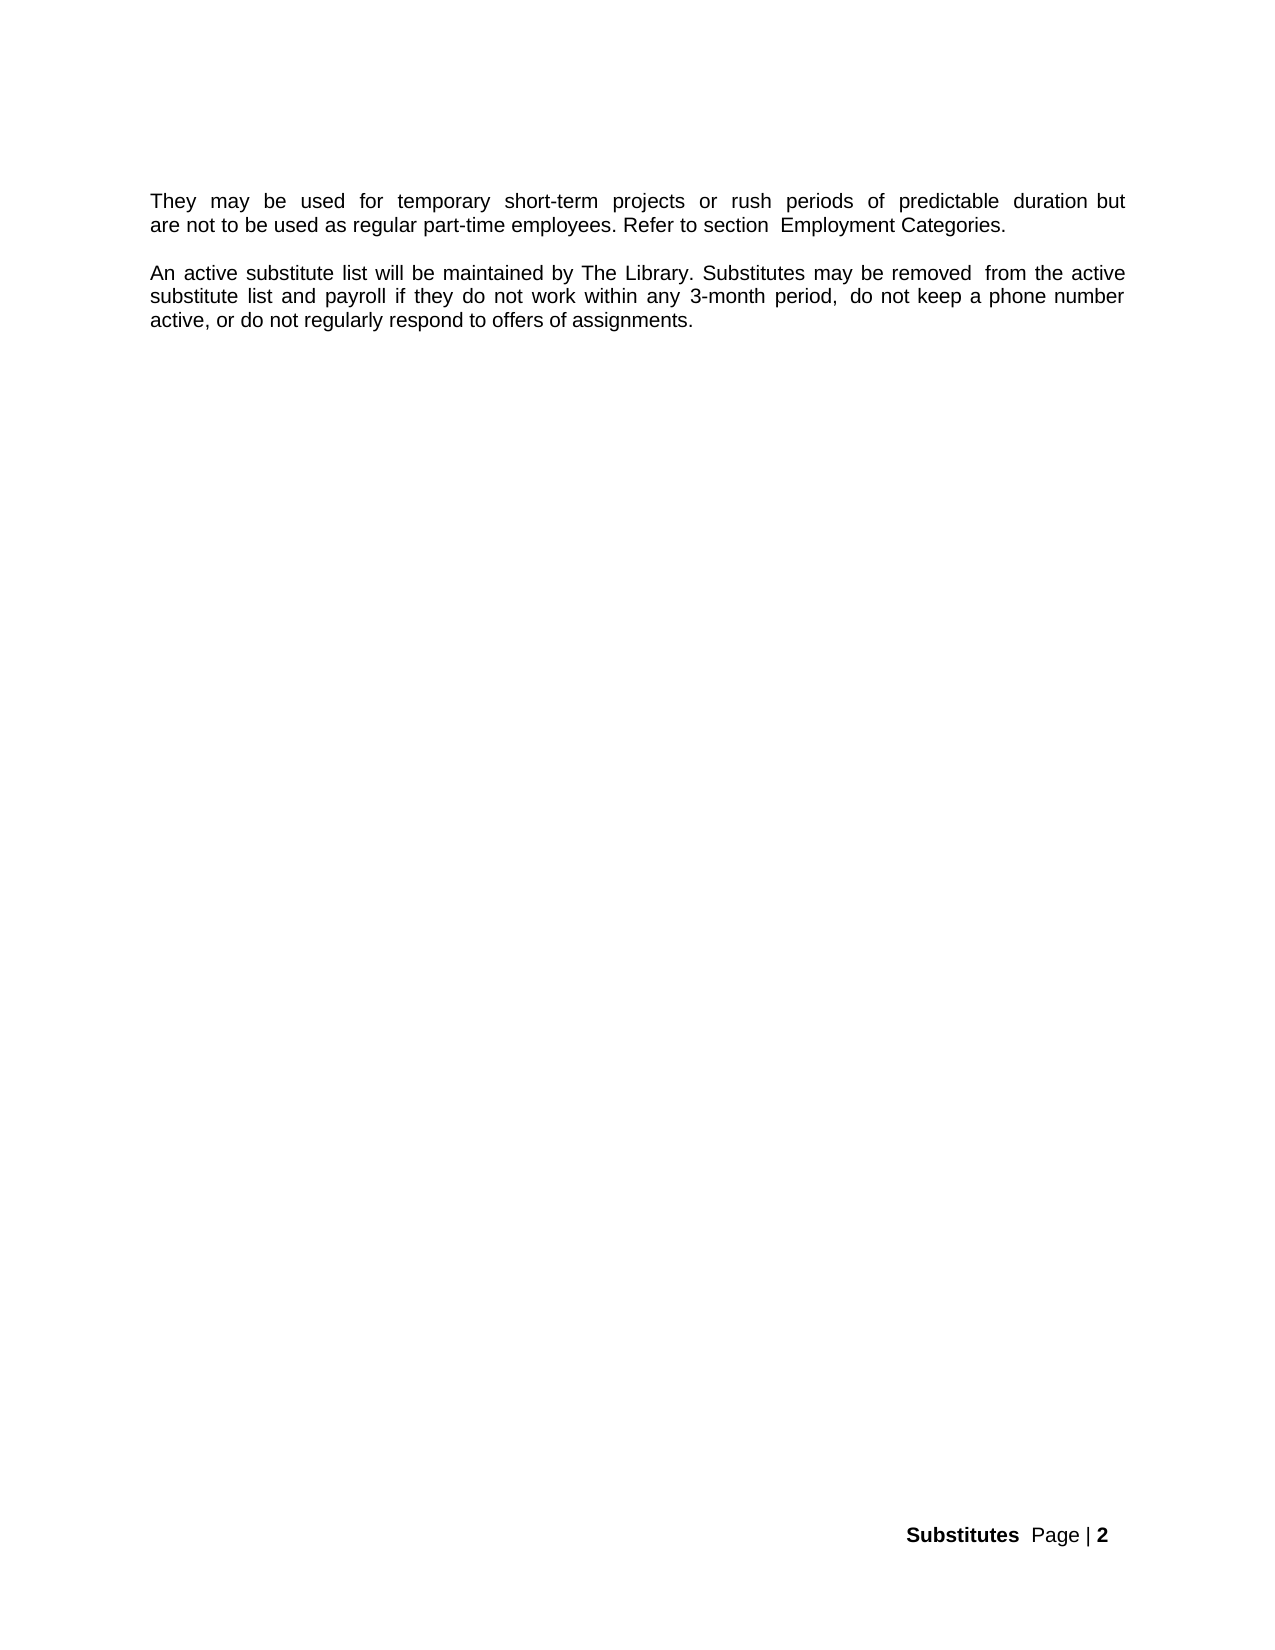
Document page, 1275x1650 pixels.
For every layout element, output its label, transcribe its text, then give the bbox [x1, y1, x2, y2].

text They may be used for temporary short-term projects or rush periods of predictable duration but are not to be used as regular part-time employees. Refer to section Employment Categories. [150, 188, 1126, 236]
text An active substitute list will be maintained by The Library. Substitutes may be removed from the active substitute list and payroll if they do not work within any 3-month period, do not keep a phone number active, or do not regularly respond to offers of assignments. [150, 260, 1126, 332]
